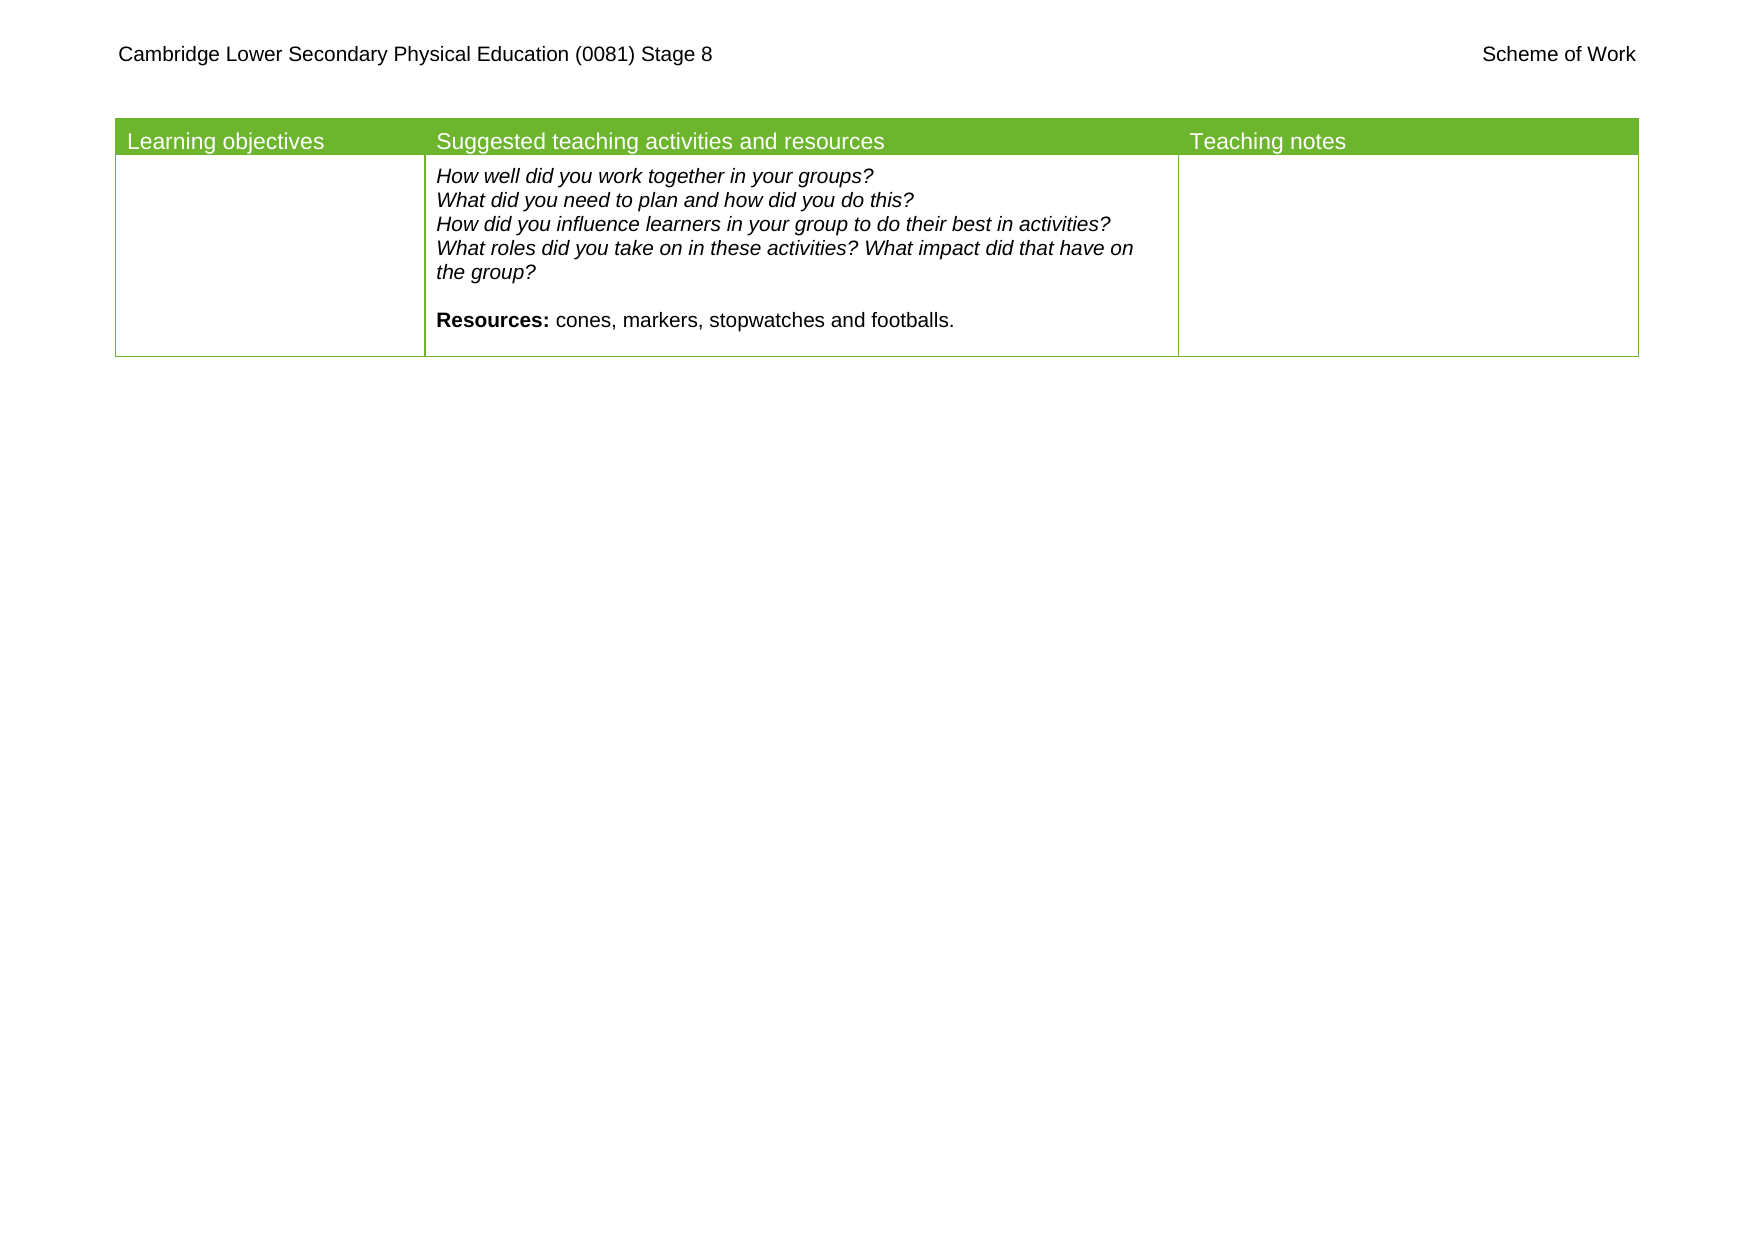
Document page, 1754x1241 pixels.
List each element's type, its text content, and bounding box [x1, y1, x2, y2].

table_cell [116, 155, 424, 356]
table_header Suggested teaching activities and resources [426, 119, 1178, 154]
table_header Learning objectives [116, 119, 424, 154]
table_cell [426, 155, 1178, 356]
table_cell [1179, 155, 1638, 356]
table_header Teaching notes [1179, 119, 1638, 154]
